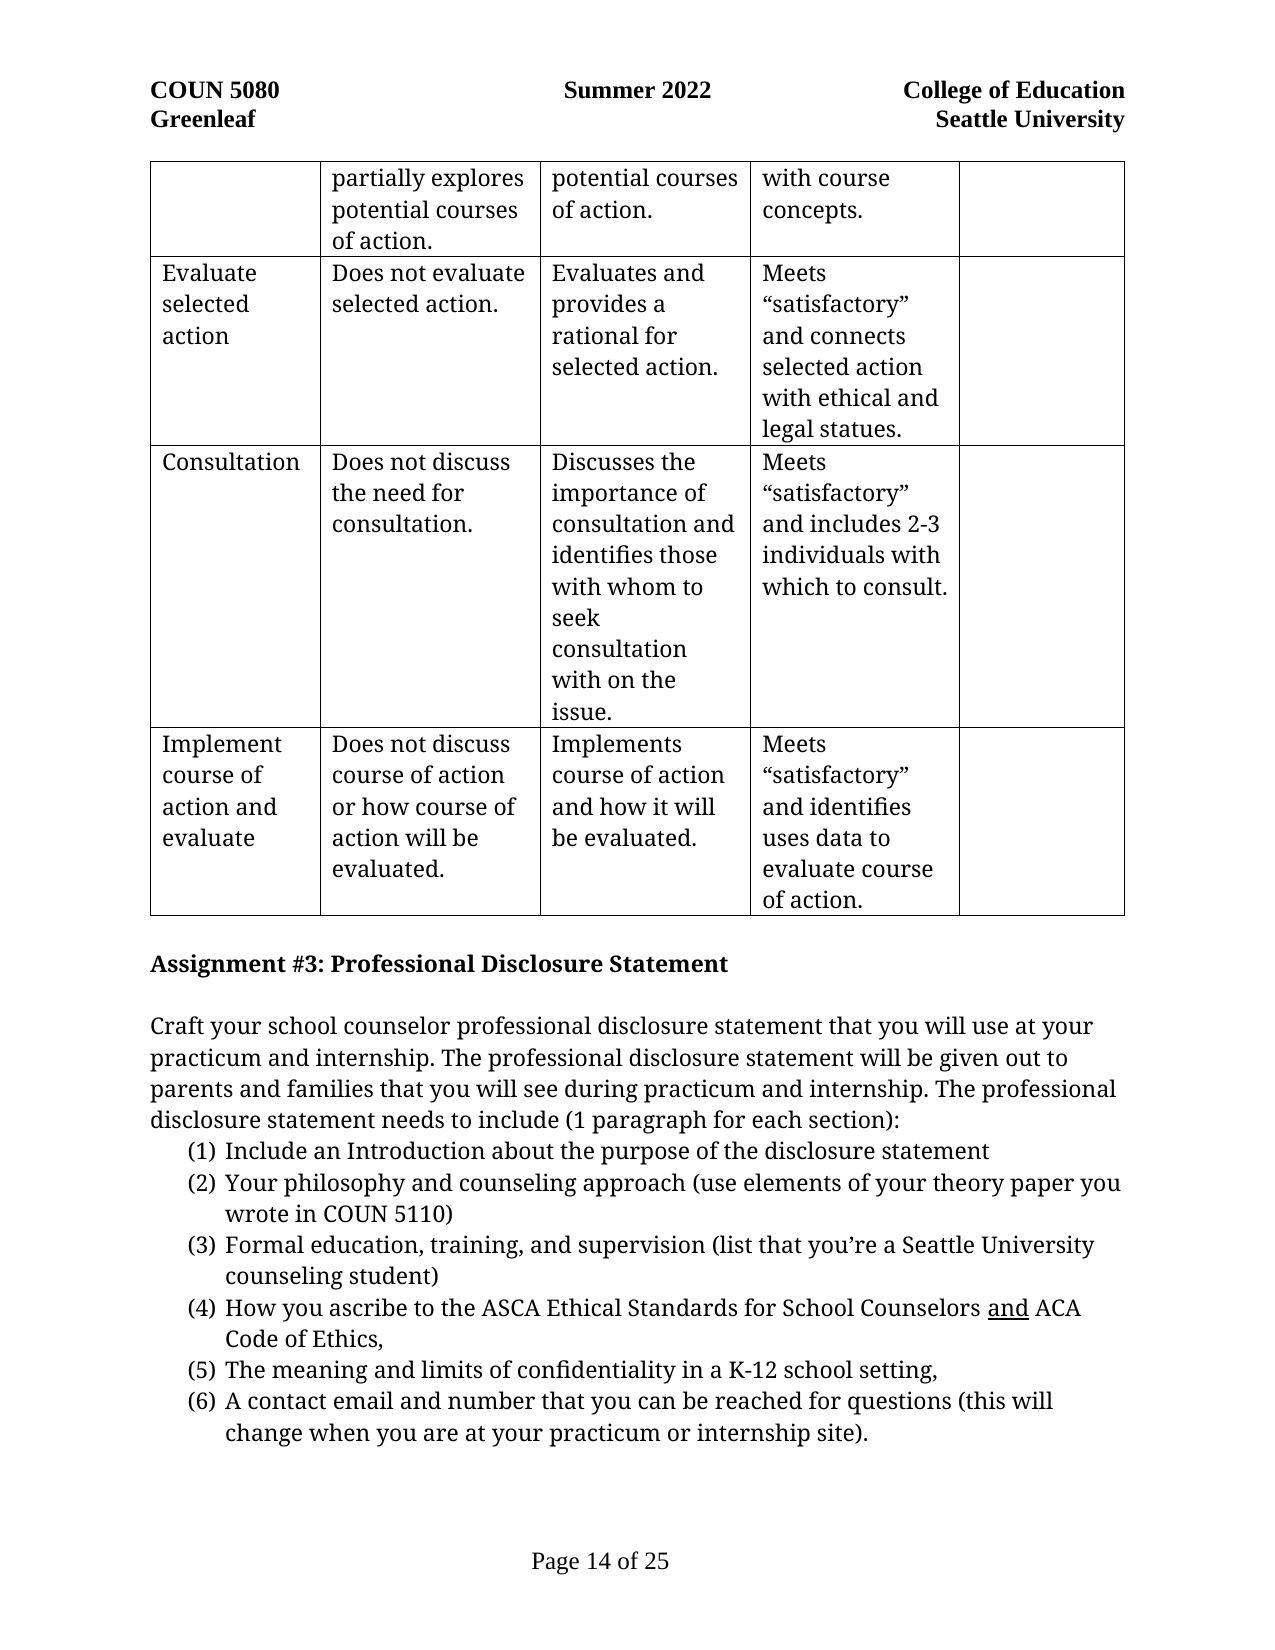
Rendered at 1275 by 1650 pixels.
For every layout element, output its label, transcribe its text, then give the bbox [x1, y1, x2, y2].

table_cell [751, 162, 959, 256]
list Formal education, training, and supervision (list that you’re a Seattle University counseling student) [187, 1229, 1125, 1291]
table_cell Does not discuss course of action or how course of action will be evaluated. [321, 728, 540, 915]
table_cell Evaluates and provides a rational for selected action. [541, 257, 750, 444]
table_cell Discusses the importance of consultation and identifies those with whom to seek consultation with on the issue. [541, 446, 750, 727]
table_cell Does not discuss the need for consultation. [321, 446, 540, 727]
list A contact email and number that you can be reached for questions (this will change when you are at your practicum or internship site). [187, 1385, 1125, 1448]
table_cell [960, 162, 1124, 256]
table_cell Meets “satisfactory” and connects selected action with ethical and legal statues. [751, 257, 959, 444]
table_cell Implements course of action and how it will be evaluated. [541, 728, 750, 915]
table_cell [960, 728, 1124, 915]
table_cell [151, 162, 320, 256]
list Your philosophy and counseling approach (use elements of your theory paper you wrote in COUN 5110) [187, 1166, 1125, 1229]
list How you ascribe to the ASCA Ethical Standards for School Counselors and ACA Code of Ethics, [187, 1291, 1125, 1354]
list The meaning and limits of confidentiality in a K-12 school setting, [187, 1354, 1125, 1385]
table_cell Meets “satisfactory” and identifies uses data to evaluate course of action. [751, 728, 959, 915]
table_cell Does not evaluate selected action. [321, 257, 540, 444]
table_cell Implement course of action and evaluate [151, 728, 320, 915]
table_cell [960, 257, 1124, 444]
text Craft your school counselor professional disclosure statement that you will use at your practicum and internship. The professional disclosure statement will be given out to parents and families that you will see during practicum and internship. The professional disclosure statement needs to include (1 paragraph for each section): [150, 1010, 1125, 1135]
text Assignment #3: Professional Disclosure Statement [150, 948, 1125, 979]
table_cell Meets “satisfactory” and includes 2-3 individuals with which to consult. [751, 446, 959, 727]
list Include an Introduction about the purpose of the disclosure statement [187, 1135, 1125, 1166]
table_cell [321, 162, 540, 256]
table_cell [960, 446, 1124, 727]
table_cell Consultation [151, 446, 320, 727]
table_cell Evaluate selected action [151, 257, 320, 444]
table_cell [541, 162, 750, 256]
